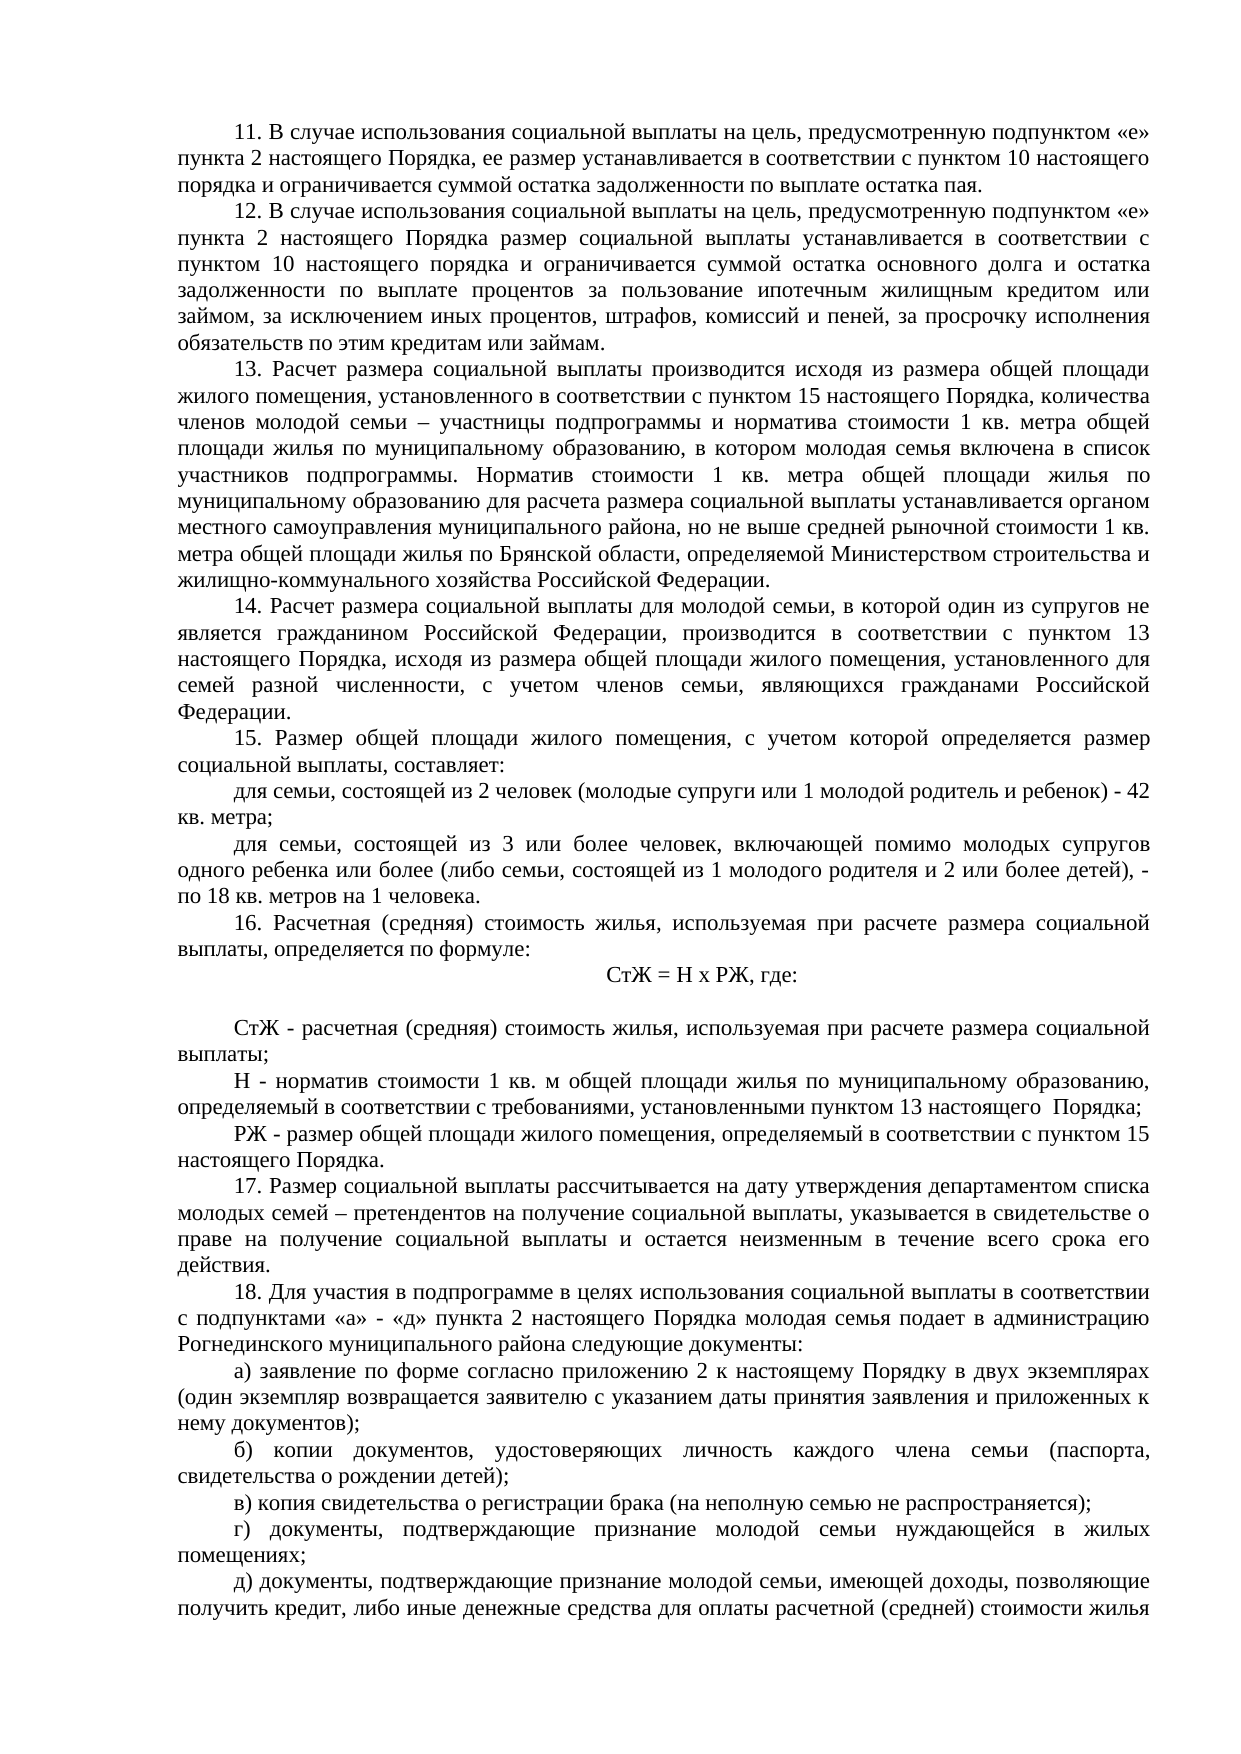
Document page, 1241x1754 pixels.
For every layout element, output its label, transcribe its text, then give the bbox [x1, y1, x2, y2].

text 16. Расчетная (средняя) стоимость жилья, используемая при расчете размера социальной выплаты, определяется по формуле: [177, 909, 1152, 961]
text РЖ - размер общей площади жилого помещения, определяемый в соответствии с пунктом 15 настоящего Порядка. [177, 1119, 1152, 1172]
text 15. Размер общей площади жилого помещения, с учетом которой определяется размер социальной выплаты, составляет: [177, 724, 1152, 777]
text для семьи, состоящей из 3 или более человек, включающей помимо молодых супругов одного ребенка или более (либо семьи, состоящей из 1 молодого родителя и 2 или более детей), - по на 1 человека. [177, 830, 1152, 909]
text 17. Размер социальной выплаты рассчитывается на дату утверждения департаментом списка молодых семей – претендентов на получение социальной выплаты, указывается в свидетельстве о праве на получение социальной выплаты и остается неизменным в течение всего срока его действия. [177, 1172, 1152, 1278]
text для семьи, состоящей из 2 человек (молодые супруги или 1 молодой родитель и ребенок) - ; [177, 777, 1152, 830]
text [177, 1568, 1152, 1620]
text 14. Расчет размера социальной выплаты для молодой семьи, в которой один из супругов не является гражданином Российской Федерации, производится в соответствии с пунктом 13 настоящего Порядка, исходя из размера общей площади жилого помещения, установленного для семей разной численности, с учетом членов семьи, являющихся гражданами Российской Федерации. [177, 592, 1152, 724]
text в) копия свидетельства о регистрации брака (на неполную семью не распространяется); [177, 1488, 1152, 1515]
text СтЖ = Н x РЖ, где: [177, 961, 1152, 988]
text 11. В случае использования социальной выплаты на цель, предусмотренную подпунктом «е» пункта 2 настоящего Порядка, ее размер устанавливается в соответствии с пунктом 10 настоящего порядка и ограничивается суммой остатка задолженности по выплате остатка пая. [177, 118, 1152, 197]
text а) заявление по форме согласно приложению 2 к настоящему Порядку в двух экземплярах (один экземпляр возвращается заявителю с указанием даты принятия заявления и приложенных к нему документов); [177, 1357, 1152, 1436]
text б) копии документов, удостоверяющих личность каждого члена семьи (паспорта, свидетельства о рождении детей); [177, 1436, 1152, 1488]
text Н - норматив стоимости общей площади жилья по муниципальному образованию, определяемый в соответствии с требованиями, установленными пунктом 13 настоящего Порядка; [177, 1067, 1152, 1119]
text 18. Для участия в подпрограмме в целях использования социальной выплаты в соответствии с подпунктами «а» - «д» пункта 2 настоящего Порядка молодая семья подает в администрацию Рогнединского муниципального района следующие документы: [177, 1278, 1152, 1357]
text СтЖ - расчетная (средняя) стоимость жилья, используемая при расчете размера социальной выплаты; [177, 1014, 1152, 1067]
text 12. В случае использования социальной выплаты на цель, предусмотренную подпунктом «е» пункта 2 настоящего Порядка размер социальной выплаты устанавливается в соответствии с пунктом 10 настоящего порядка и ограничивается суммой остатка основного долга и остатка задолженности по выплате процентов за пользование ипотечным жилищным кредитом или займом, за исключением иных процентов, штрафов, комиссий и пеней, за просрочку исполнения обязательств по этим кредитам или займам. [177, 197, 1152, 355]
text г) документы, подтверждающие признание молодой семьи нуждающейся в жилых помещениях; [177, 1515, 1152, 1568]
text 13. Расчет размера социальной выплаты производится исходя из размера общей площади жилого помещения, установленного в соответствии с пунктом 15 настоящего Порядка, количества членов молодой семьи – участницы подпрограммы и норматива стоимости 1 кв. метра общей площади жилья по муниципальному образованию, в котором молодая семья включена в список участников подпрограммы. Норматив стоимости общей площади жилья по муниципальному образованию для расчета размера социальной выплаты устанавливается органом местного самоуправления муниципального района, но не выше средней рыночной стоимости общей площади жилья по Брянской области, определяемой Министерством строительства и жилищно-коммунального хозяйства Российской Федерации. [177, 355, 1152, 592]
